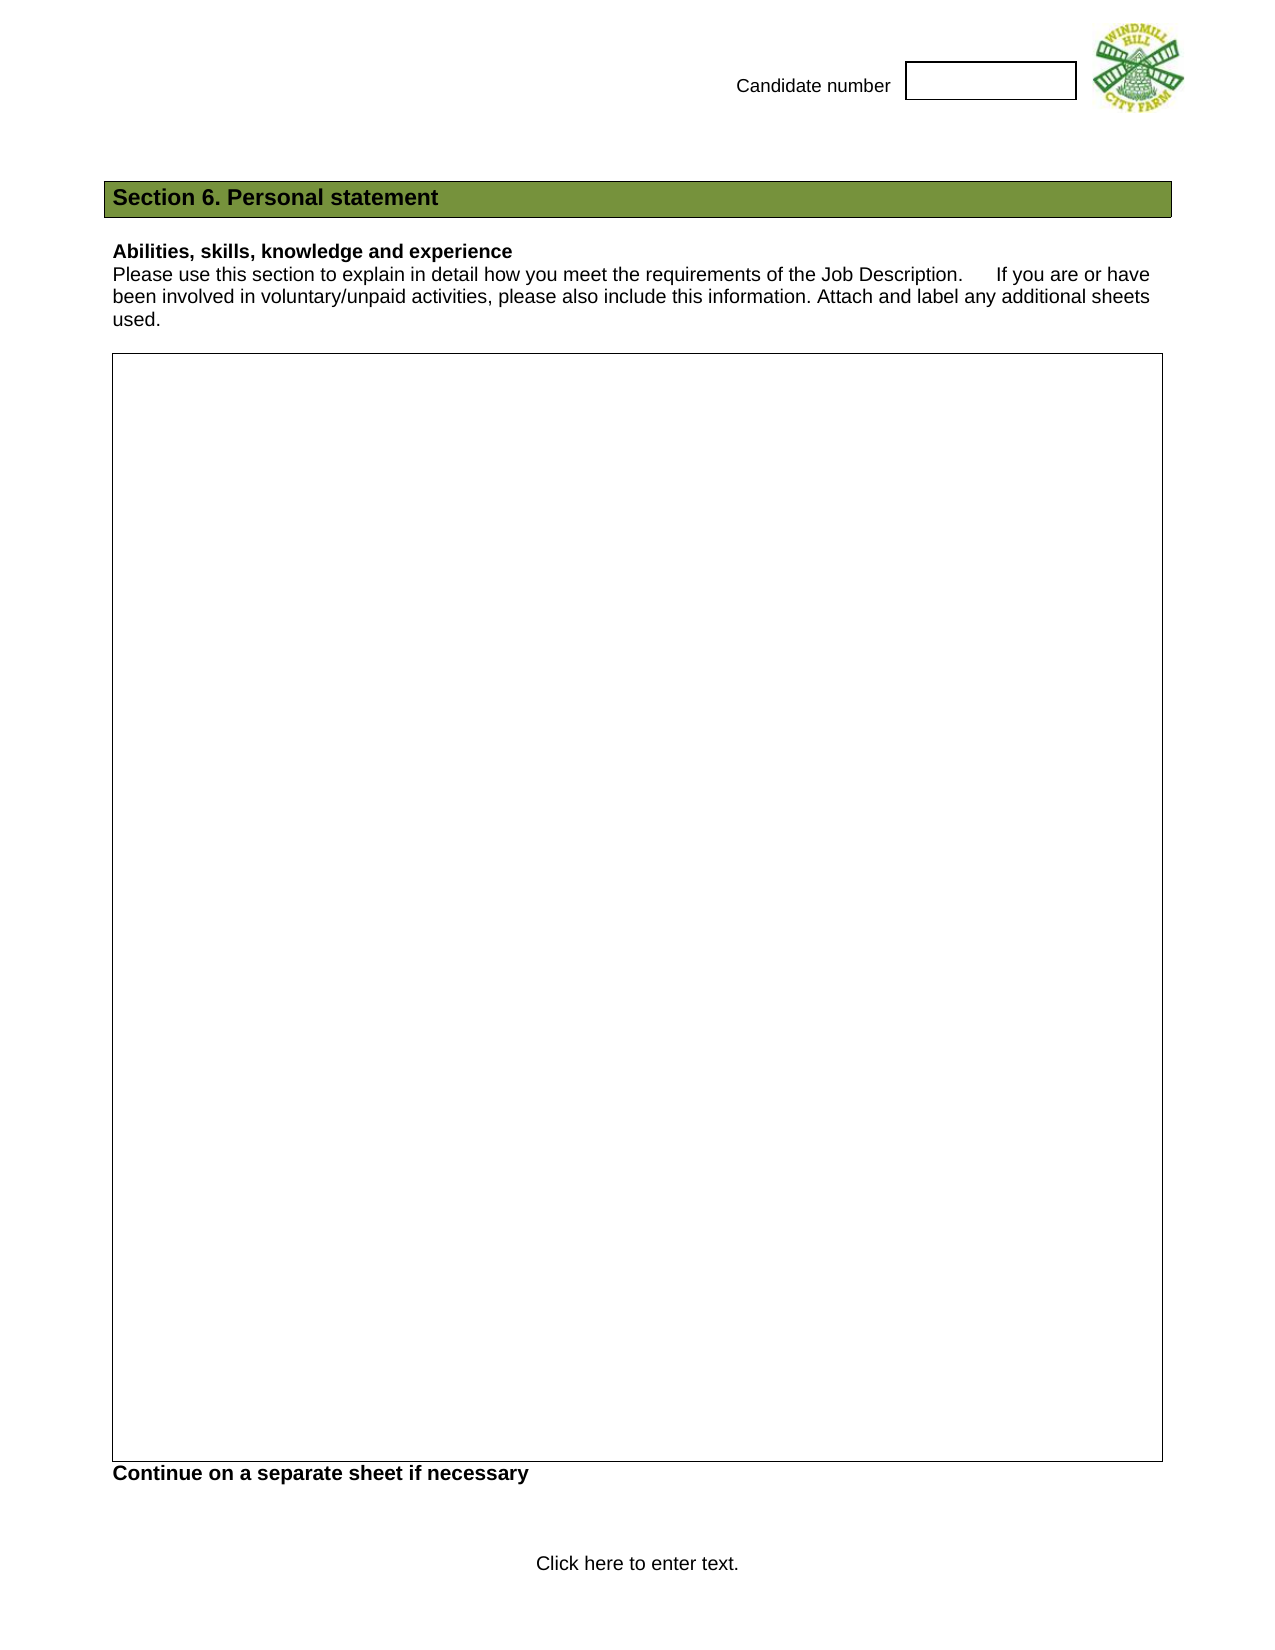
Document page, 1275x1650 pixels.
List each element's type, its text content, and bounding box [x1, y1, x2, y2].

subtitle Section 6. Personal statement [105, 182, 1171, 217]
text Please use this section to explain in detail how you meet the requirements of the Job Description. If you are or have been involved in voluntary/unpaid activities, please also include this information. Attach and label any additional sheets used. [112, 262, 1162, 331]
picture [1092, 23, 1185, 113]
text Abilities, skills, knowledge and experience [112, 240, 1162, 262]
text Continue on a separate sheet if necessary [112, 1462, 1162, 1485]
table_header [113, 354, 1162, 1461]
